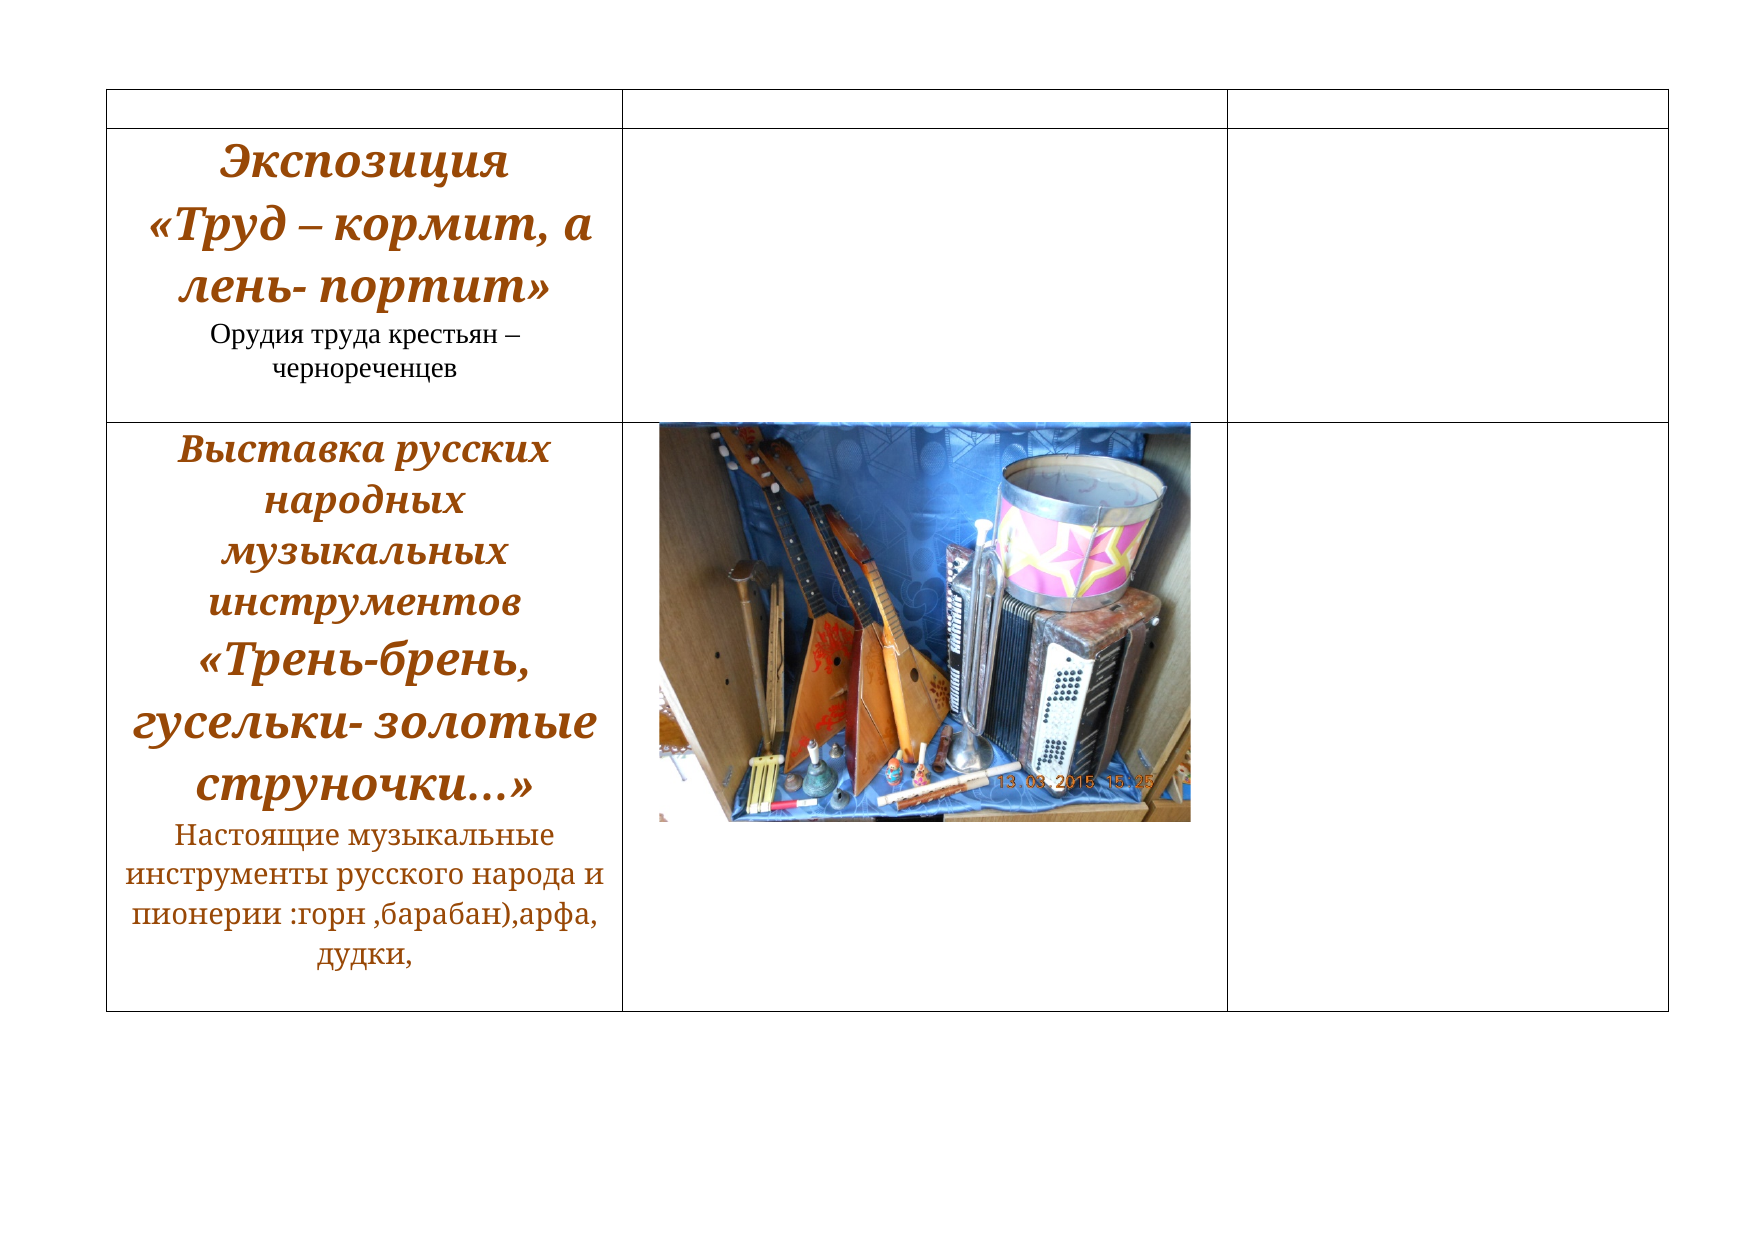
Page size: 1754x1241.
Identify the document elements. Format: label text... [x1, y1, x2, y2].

table_cell [623, 129, 1227, 422]
table_cell [1228, 90, 1668, 128]
table_cell [623, 423, 1227, 1011]
table_cell Выставка русских народных музыкальных инструментов «Трень-брень, гусельки- золотые струночки…» Настоящие музыкальные инструменты русского народа и пионерии :горн ,барабан),арфа, дудки, [107, 423, 622, 1011]
table_cell [623, 90, 1227, 128]
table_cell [107, 90, 622, 128]
table_cell [1228, 423, 1668, 1011]
picture [659, 422, 1191, 822]
table_cell Экспозиция «Труд – кормит, а лень- портит» Орудия труда крестьян – чернореченцев [107, 129, 622, 422]
table_cell [1228, 129, 1668, 422]
